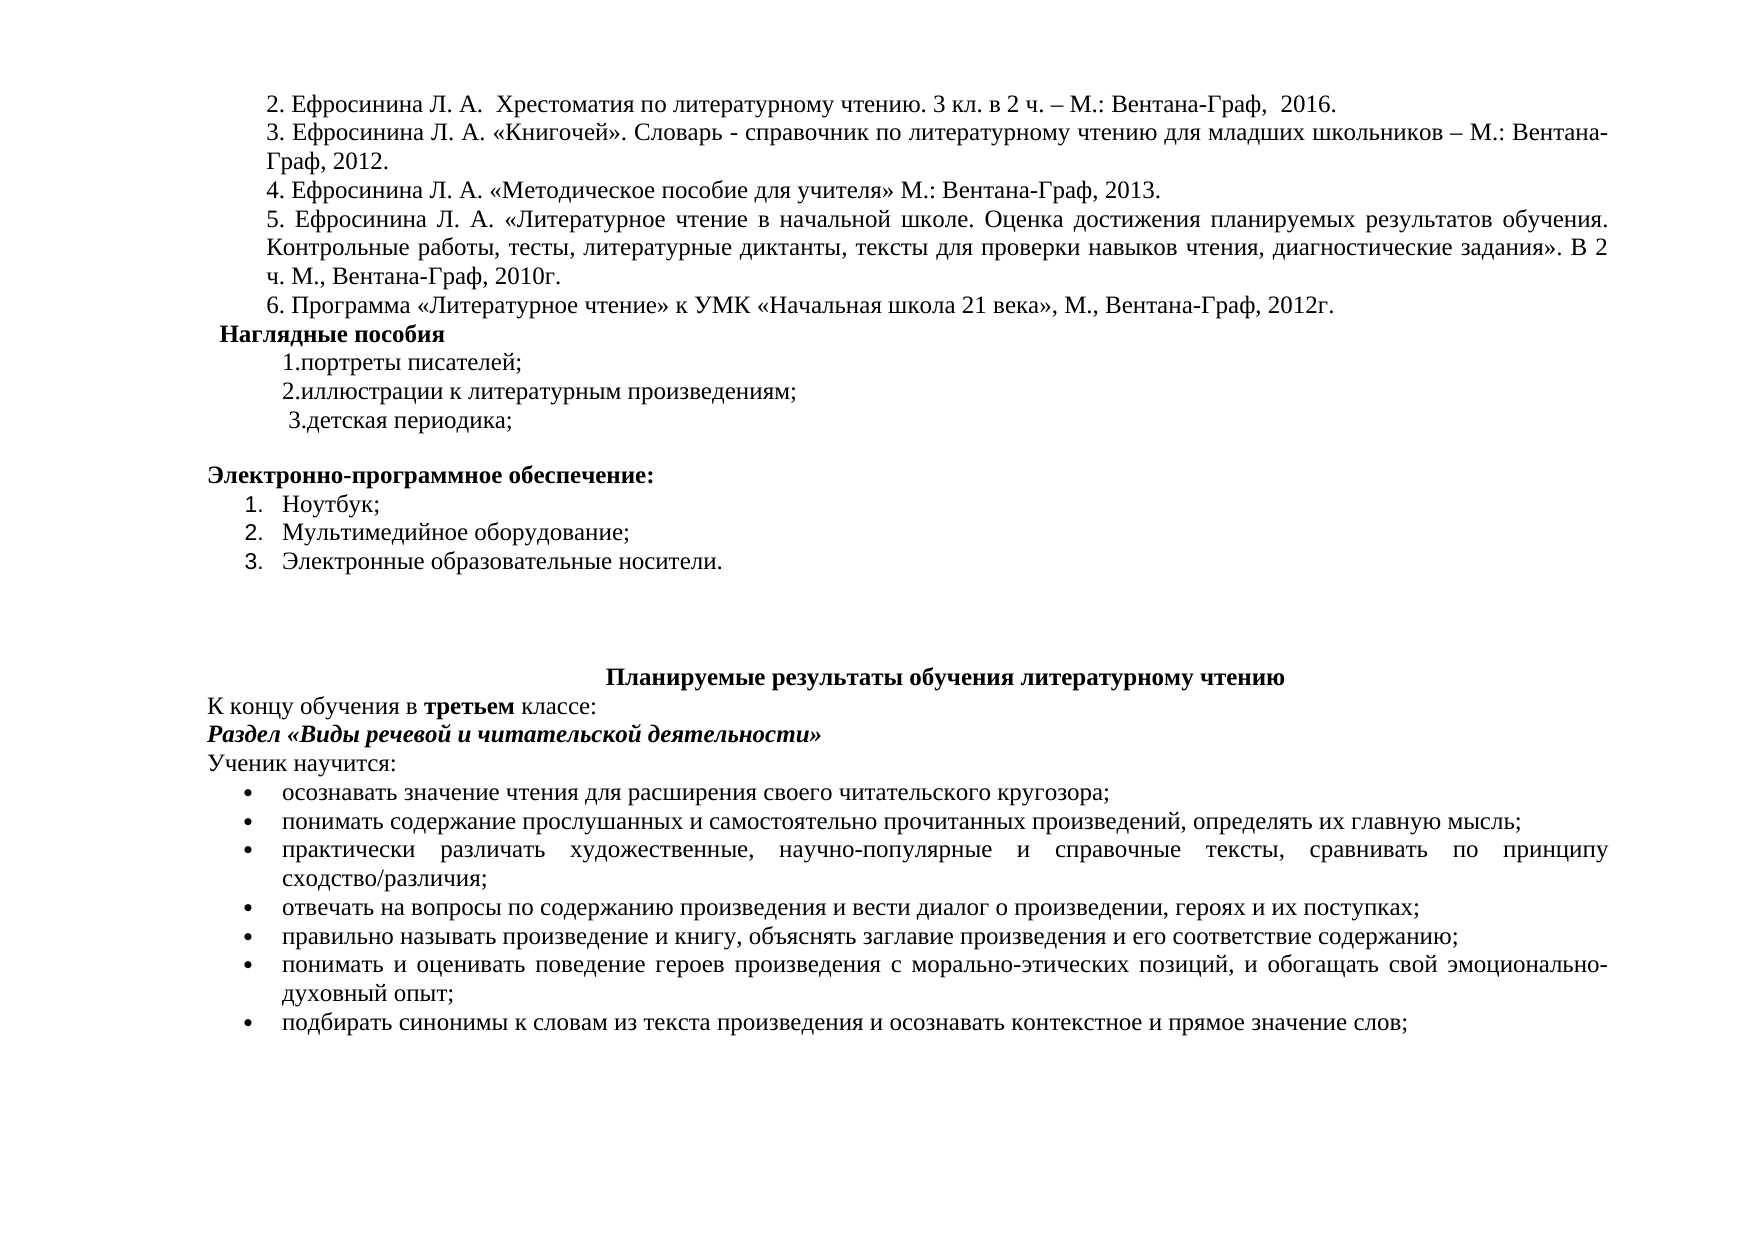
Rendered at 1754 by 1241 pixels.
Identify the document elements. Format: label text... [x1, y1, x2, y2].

text Раздел «Виды речевой и читательской деятельности» [207, 719, 1609, 748]
text Электронно-программное обеспечение: [207, 460, 1609, 489]
text 3. Ефросинина Л. А. «Книгочей». Словарь - справочник по литературному чтению для младших школьников – М.: Вентана-Граф, 2012. [266, 117, 1609, 175]
list Ноутбук; [244, 489, 1609, 517]
list Мультимедийное оборудование; [244, 517, 1609, 546]
list понимать содержание прослушанных и самостоятельно прочитанных произведений, определять их главную мысль; [244, 806, 1609, 834]
text 2. Ефросинина Л. А. Хрестоматия по литературному чтению. 3 кл. в 2 ч. – М.: Вентана-Граф, 2016. [266, 89, 1609, 117]
list практически различать художественные, научно-популярные и справочные тексты, сравнивать по принципу сходство/различия; [244, 834, 1609, 892]
text Ученик научится: [207, 748, 1609, 777]
text 1.портреты писателей; [207, 347, 1609, 376]
text 5. Ефросинина Л. А. «Литературное чтение в начальной школе. Оценка достижения планируемых результатов обучения. Контрольные работы, тесты, литературные диктанты, тексты для проверки навыков чтения, диагностические задания». В 2 ч. М., Вентана-Граф, 2010г. [266, 204, 1609, 290]
list Электронные образовательные носители. [244, 546, 1609, 575]
list 2.иллюстрации к литературным произведениям; [282, 376, 1609, 405]
list подбирать синонимы к словам из текста произведения и осознавать контекстное и прямое значение слов; [244, 1007, 1609, 1036]
list отвечать на вопросы по содержанию произведения и вести диалог о произведении, героях и их поступках; [244, 892, 1609, 921]
list правильно называть произведение и книгу, объяснять заглавие произведения и его соответствие содержанию; [244, 921, 1609, 949]
text 3.детская периодика; [244, 405, 1609, 434]
text 4. Ефросинина Л. А. «Методическое пособие для учителя» М.: Вентана-Граф, 2013. [266, 175, 1609, 204]
text К концу обучения в третьем классе: [207, 691, 1609, 719]
text Планируемые результаты обучения литературному чтению [282, 662, 1609, 691]
text Наглядные пособия [207, 319, 1609, 347]
list понимать и оценивать поведение героев произведения с морально-этических позиций, и обогащать свой эмоционально-духовный опыт; [244, 949, 1609, 1007]
list осознавать значение чтения для расширения своего читательского кругозора; [244, 777, 1609, 806]
text 6. Программа «Литературное чтение» к УМК «Начальная школа 21 века», М., Вентана-Граф, 2012г. [266, 290, 1609, 319]
